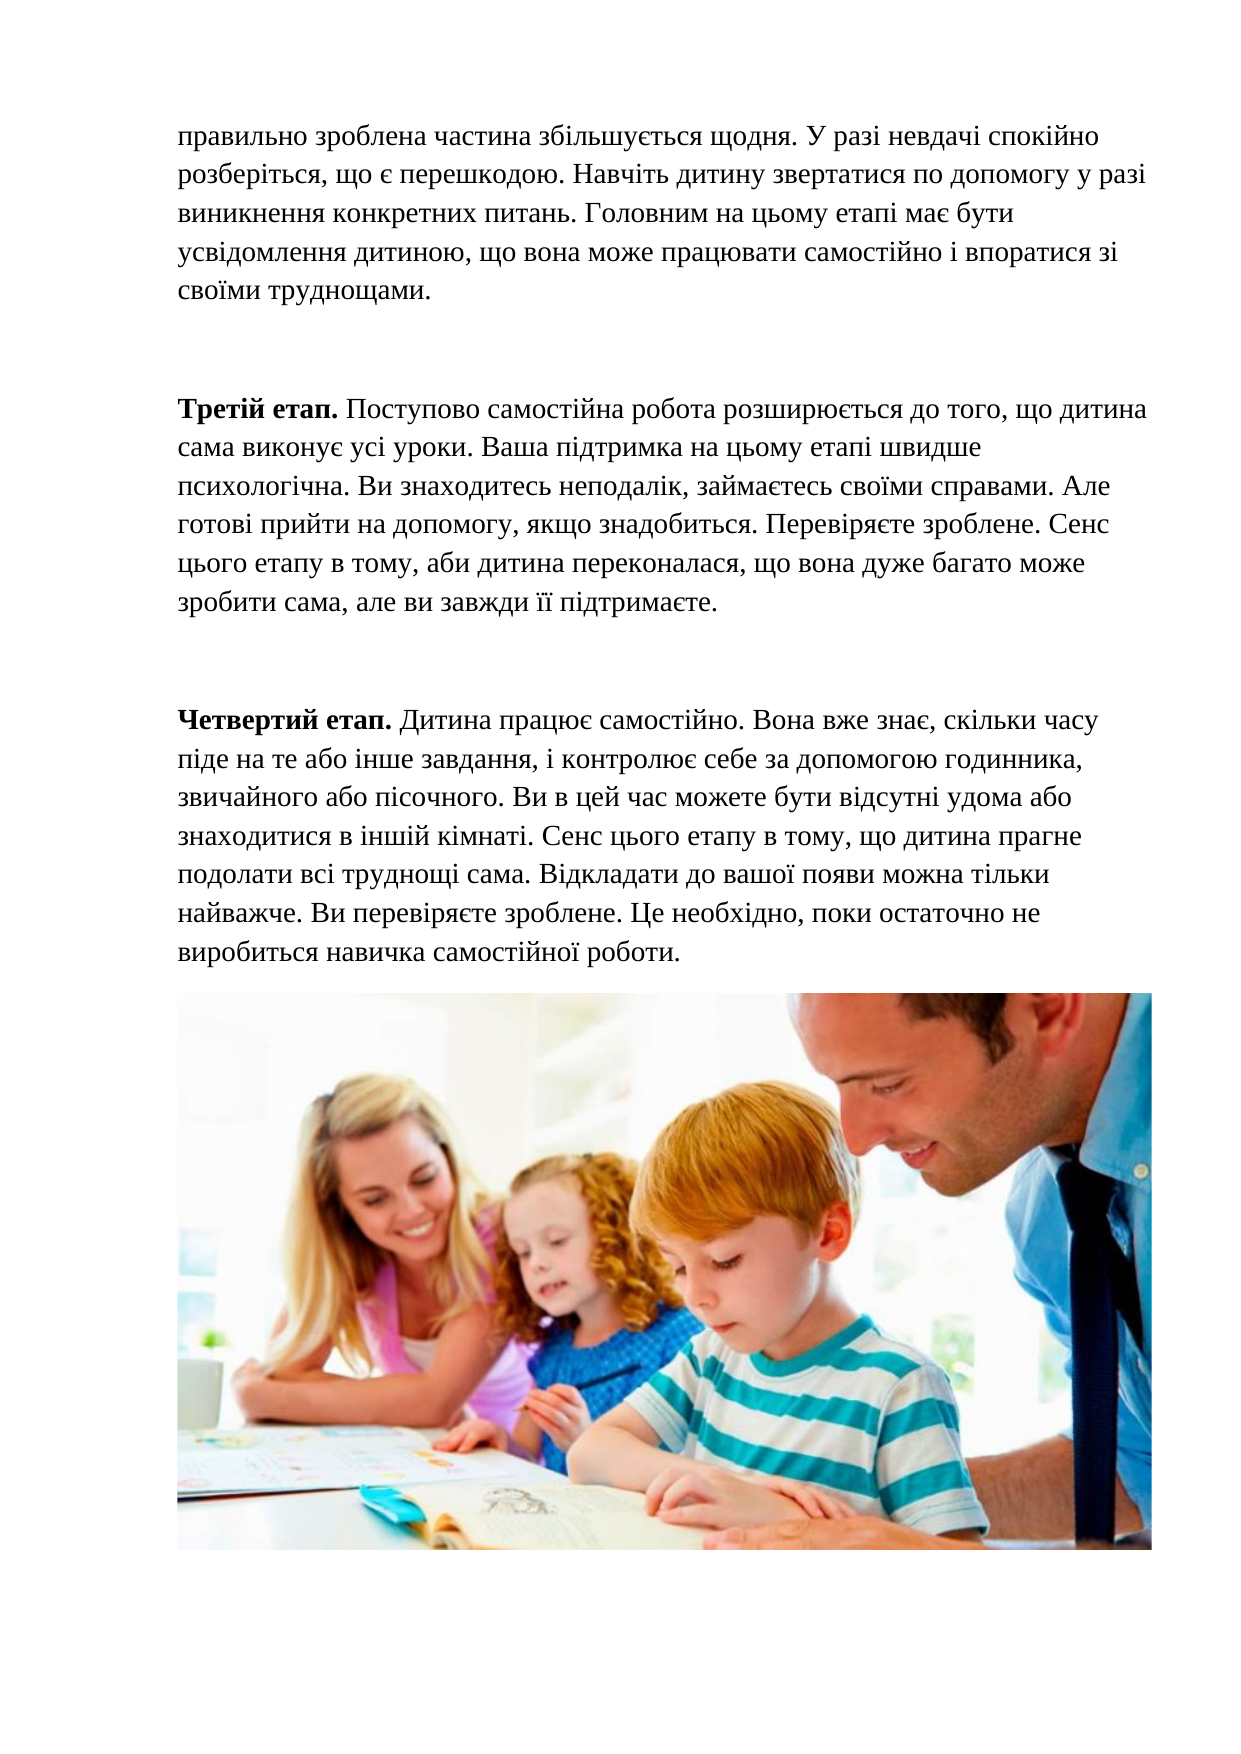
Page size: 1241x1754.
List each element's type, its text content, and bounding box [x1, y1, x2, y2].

text Третій етап. Поступово самостійна робота розширюється до того, що дитина сама виконує усі уроки. Ваша підтримка на цьому етапі швидше психологічна. Ви знаходитесь неподалік, займаєтесь своїми справами. Але готові прийти на допомогу, якщо знадобиться. Перевіряєте зроблене. Сенс цього етапу в тому, аби дитина переконалася, що вона дуже багато може зробити сама, але ви завжди її підтримаєте. [177, 391, 1152, 617]
picture [1144, 1406, 1152, 1419]
text Четвертий етап. Дитина працює самостійно. Вона вже знає, скільки часу піде на те або інше завдання, і контролює себе за допомогою годинника, звичайного або пісочного. Ви в цей час можете бути відсутні удома або знаходитися в іншій кімнаті. Сенс цього етапу в тому, що дитина прагне подолати всі труднощі сама. Відкладати до вашої появи можна тільки найважче. Ви перевіряєте зроблене. Це необхідно, поки остаточно не виробиться навичка самостійної роботи. [177, 702, 1152, 967]
picture [177, 993, 1152, 1550]
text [177, 118, 1152, 306]
